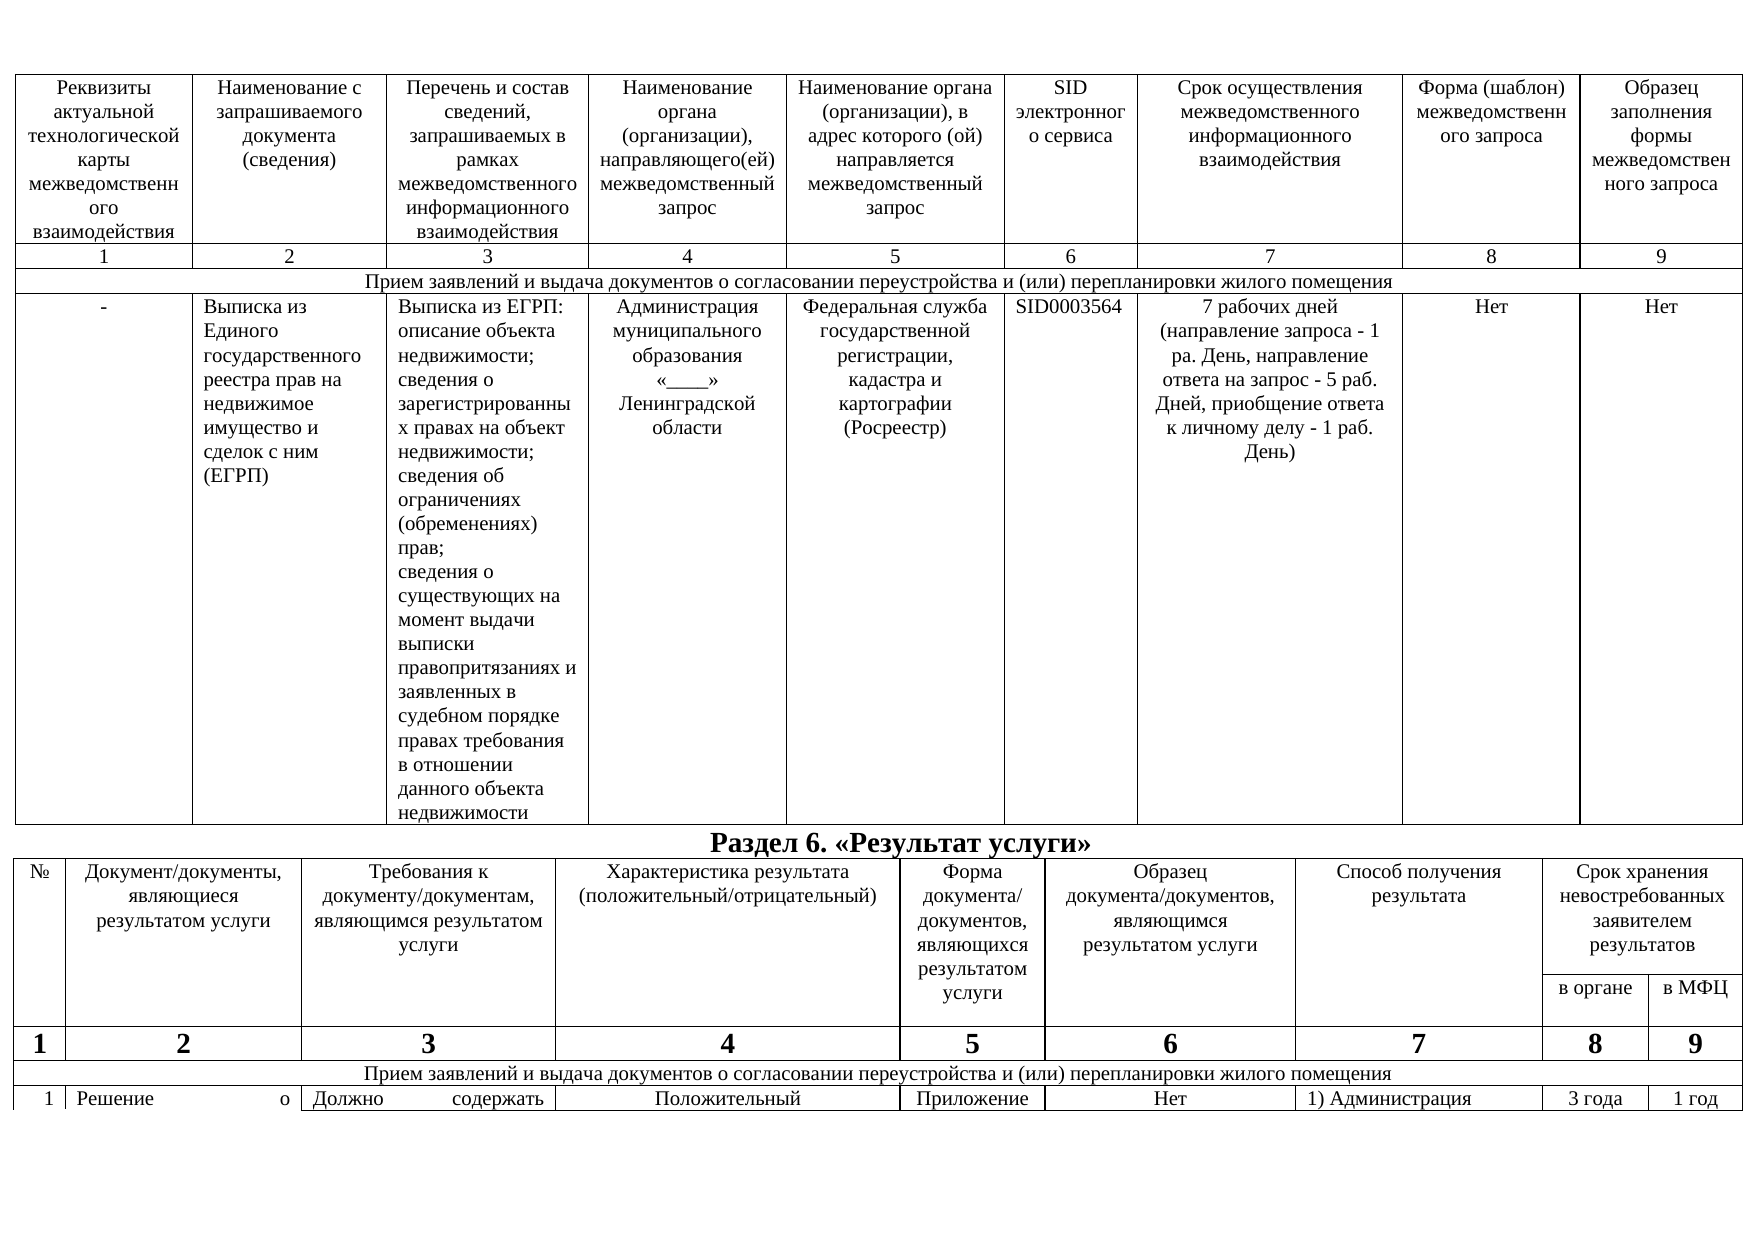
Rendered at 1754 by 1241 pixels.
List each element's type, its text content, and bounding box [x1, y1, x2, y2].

table_cell 7 [1296, 1027, 1542, 1060]
table_cell 3 года [1543, 1086, 1648, 1110]
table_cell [65, 1086, 301, 1110]
table_header Документ/документы, являющиеся результатом услуги [66, 859, 301, 1026]
table_header Срок осуществления межведомственного информационного взаимодействия [1138, 75, 1402, 243]
table_cell 8 [1403, 244, 1579, 268]
table_header Наименование органа (организации), в адрес которого (ой) направляется межведомственный запрос [787, 75, 1004, 243]
table_header Срок хранения невостребованных заявителем результатов [1543, 859, 1742, 974]
table_cell Федеральная служба государственной регистрации, кадастра и картографии (Росреестр) [787, 294, 1004, 824]
table_cell Нет [1581, 294, 1742, 824]
table_cell 1 [14, 1086, 65, 1110]
table_header Форма (шаблон) межведомственного запроса [1403, 75, 1579, 243]
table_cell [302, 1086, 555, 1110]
table_cell Прием заявлений и выдача документов о согласовании переустройства и (или) перепланировки жилого помещения [16, 269, 1742, 293]
table_header Способ получения результата [1296, 859, 1542, 1026]
table_cell 4 [589, 244, 786, 268]
table_cell 7 [1138, 244, 1402, 268]
table_cell Администрация муниципального образования «____» Ленинградской области [589, 294, 786, 824]
table_cell Положительный [556, 1086, 899, 1110]
table_header Характеристика результата (положительный/отрицательный) [556, 859, 899, 1026]
table_cell 6 [1005, 244, 1137, 268]
table_cell 7 рабочих дней (направление запроса - 1 ра. День, направление ответа на запрос - 5 раб. Дней, приобщение ответа к личному делу - 1 раб. День) [1138, 294, 1402, 824]
table_cell 4 [556, 1027, 899, 1060]
table_cell 5 [787, 244, 1004, 268]
table_cell 6 [1046, 1027, 1295, 1060]
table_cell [1296, 1086, 1542, 1110]
table_header Перечень и состав сведений, запрашиваемых в рамках межведомственного информационного взаимодействия [387, 75, 588, 243]
table_header Образец заполнения формы межведомственного запроса [1581, 75, 1742, 243]
table_cell 3 [387, 244, 588, 268]
table_cell 1 год [1649, 1086, 1742, 1110]
table_cell Нет [1403, 294, 1579, 824]
table_header Форма документа/ документов, являющихся результатом услуги [901, 859, 1044, 1026]
text Раздел 6. «Результат услуги» [118, 825, 1683, 858]
table_cell Приложение 5 [901, 1086, 1044, 1110]
table_header SID электронного сервиса [1005, 75, 1137, 243]
table_header Наименование органа (организации), направляющего(ей) межведомственный запрос [589, 75, 786, 243]
table_cell 1 [14, 1027, 65, 1060]
table_cell 5 [901, 1027, 1044, 1060]
table_cell SID0003564 [1005, 294, 1137, 824]
table_cell 9 [1649, 1027, 1742, 1060]
table_cell 3 [302, 1027, 555, 1060]
table_cell в МФЦ [1649, 975, 1742, 1026]
table_cell 2 [66, 1027, 301, 1060]
table_cell 8 [1543, 1027, 1648, 1060]
table_header № [14, 859, 65, 1026]
table_cell Нет [1046, 1086, 1295, 1110]
table_header Образец документа/документов, являющимся результатом услуги [1046, 859, 1295, 1026]
table_cell 9 [1581, 244, 1742, 268]
table_header Реквизиты актуальной технологической карты межведомственного взаимодействия [16, 75, 192, 243]
table_cell Выписка из Единого государственного реестра прав на недвижимое имущество и сделок с ним (ЕГРП) [193, 294, 386, 824]
table_cell Прием заявлений и выдача документов о согласовании переустройства и (или) перепланировки жилого помещения [14, 1061, 1742, 1085]
table_cell 1 [16, 244, 192, 268]
table_cell в органе [1543, 975, 1648, 1026]
table_header Требования к документу/документам, являющимся результатом услуги [302, 859, 555, 1026]
table_cell 2 [193, 244, 386, 268]
table_cell - [16, 294, 192, 824]
table_header Наименование с запрашиваемого документа (сведения) [193, 75, 386, 243]
table_cell Выписка из ЕГРП: описание объекта недвижимости; сведения о зарегистрированных правах на объект недвижимости; сведения об ограничениях (обременениях) прав; сведения о существующих на момент выдачи выписки правопритязаниях и заявленных в судебном порядке правах требования в отношении данного объекта недвижимости [387, 294, 588, 824]
